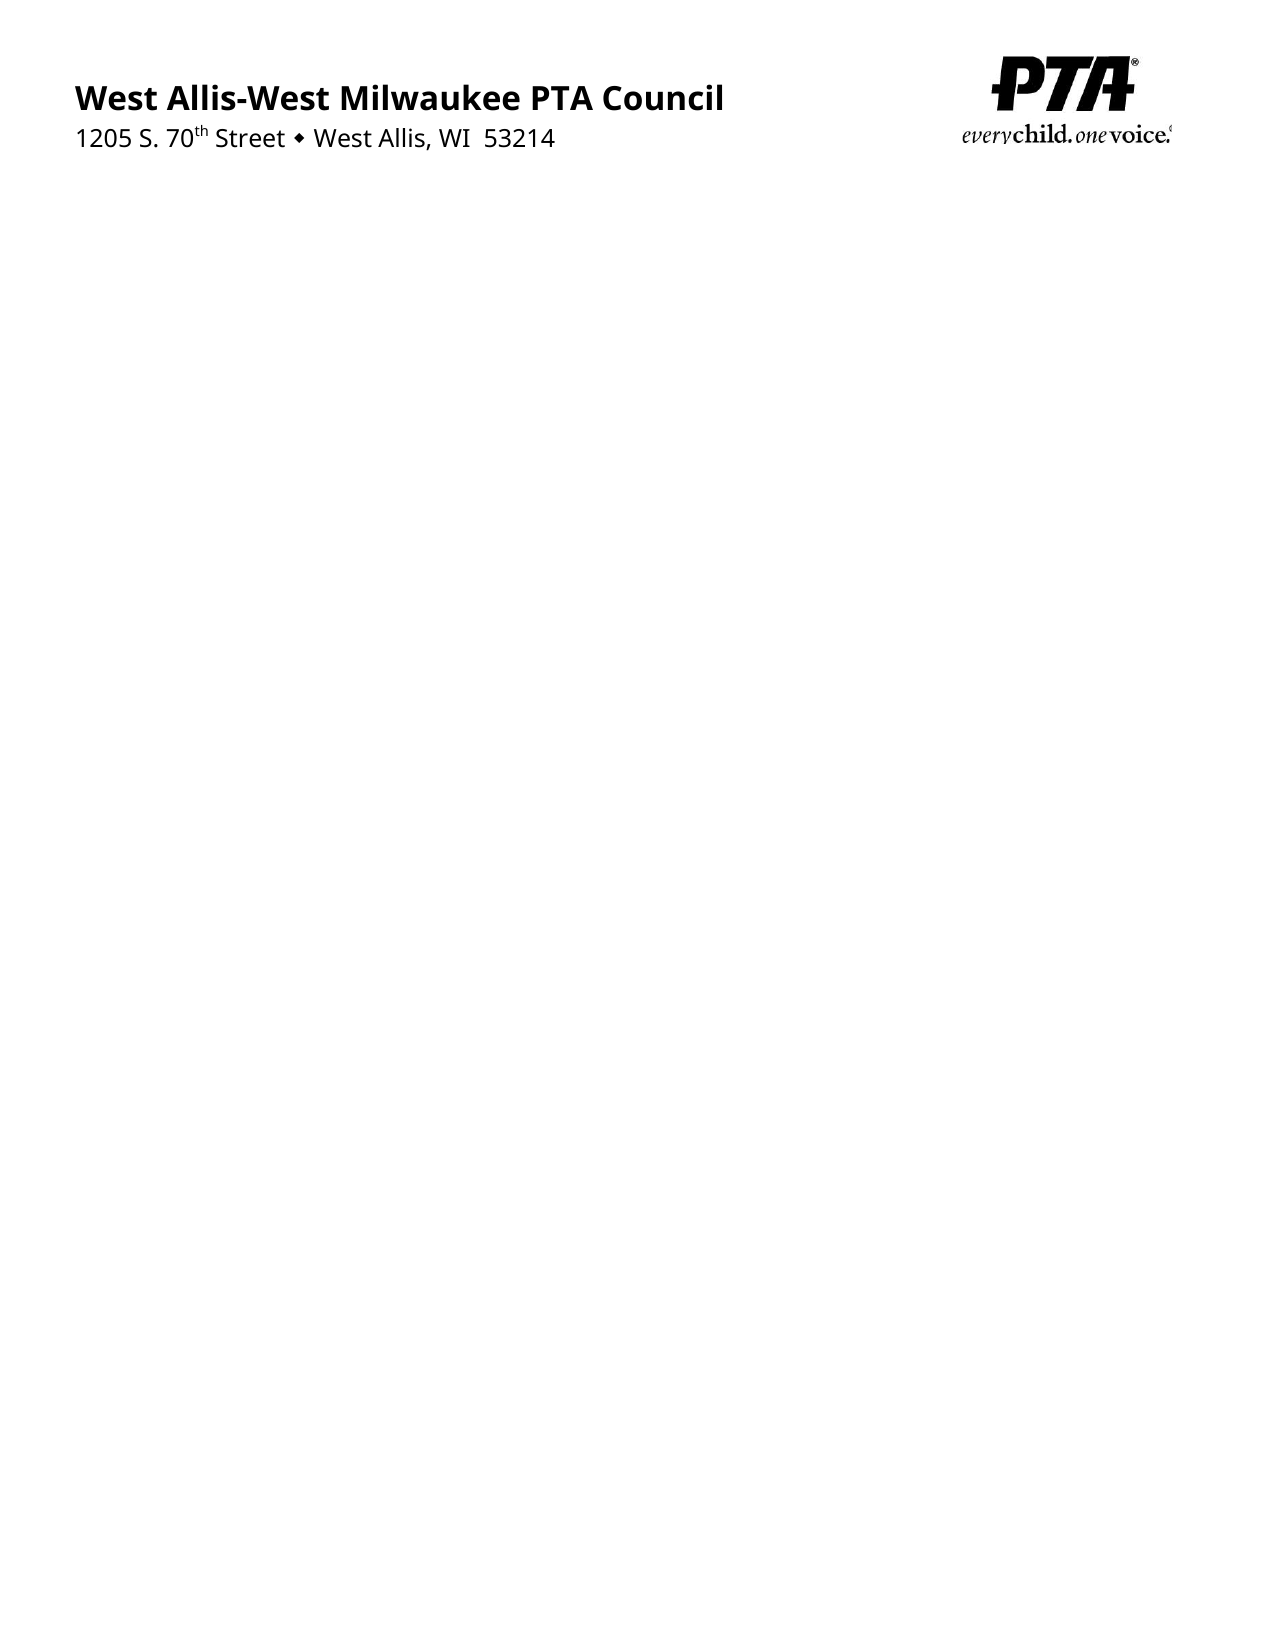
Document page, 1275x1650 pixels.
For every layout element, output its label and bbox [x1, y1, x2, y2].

picture [962, 56, 1172, 144]
